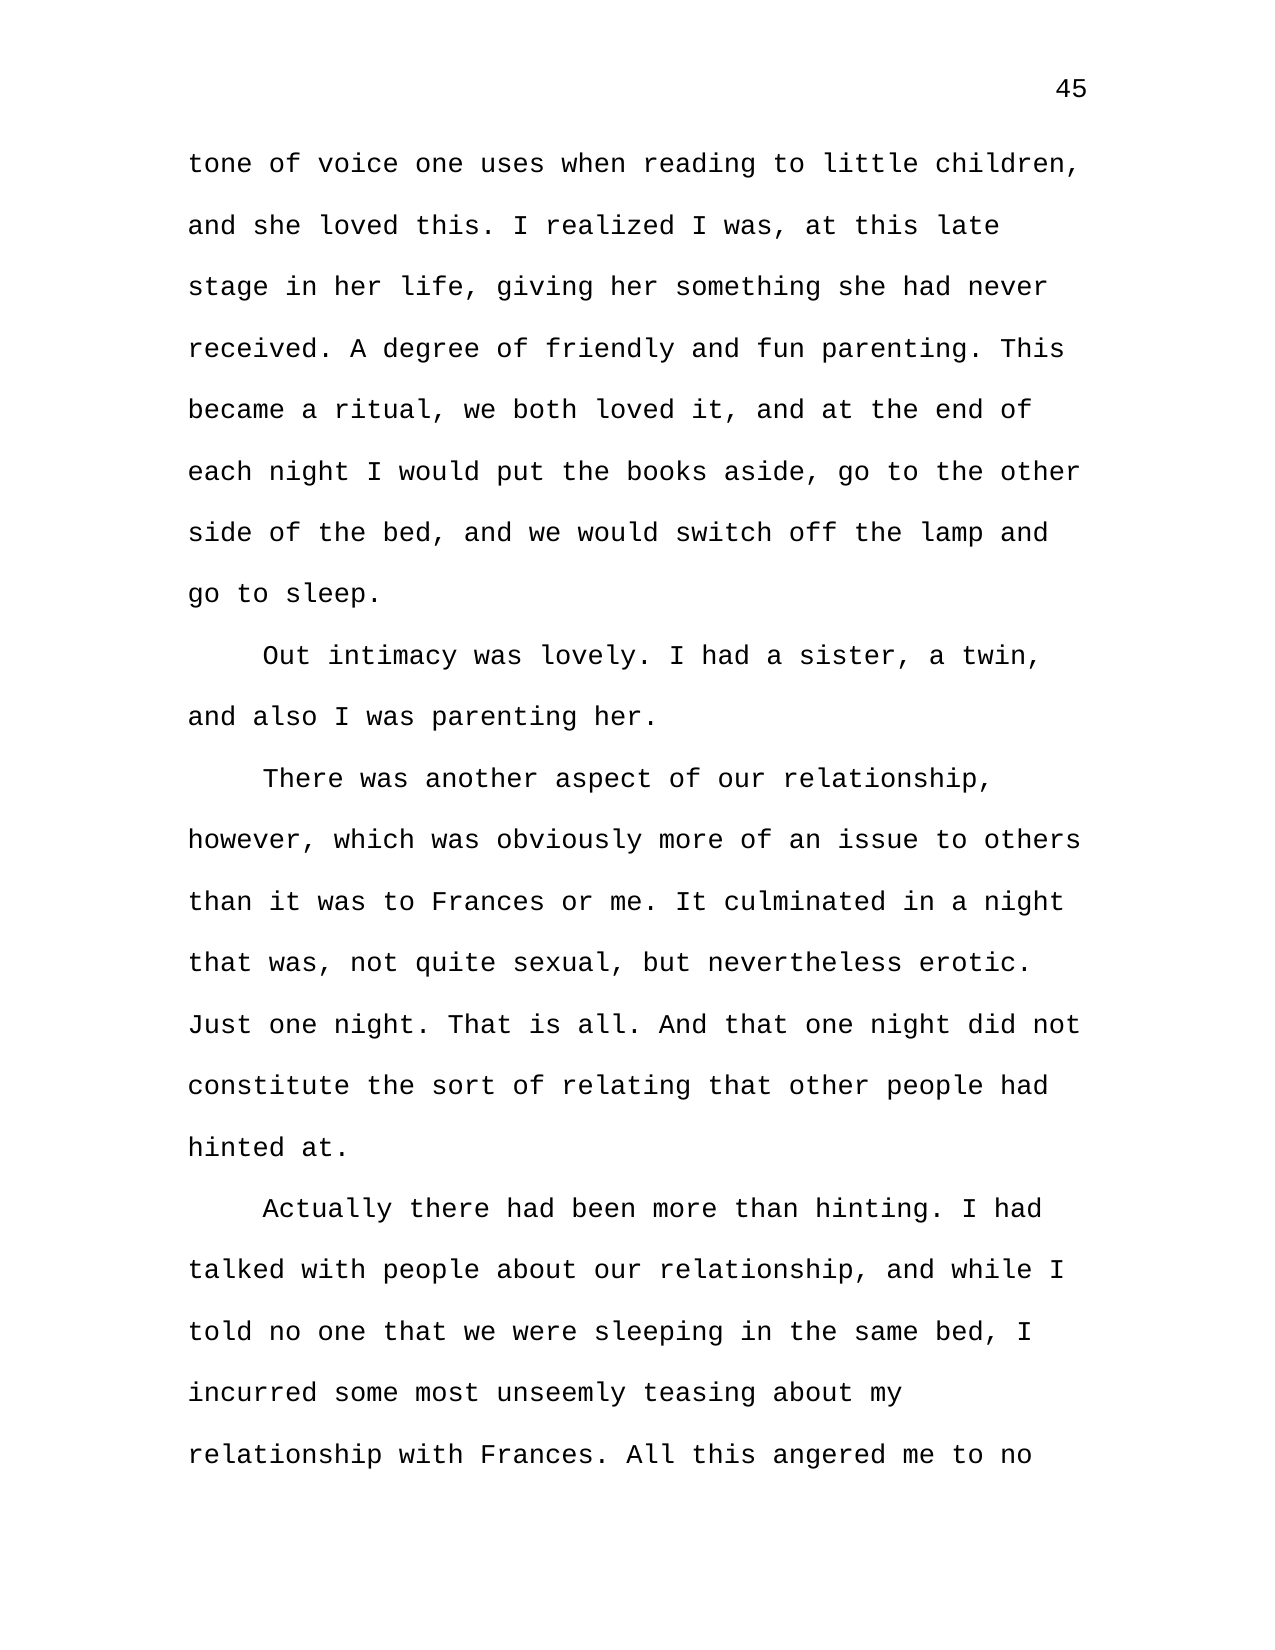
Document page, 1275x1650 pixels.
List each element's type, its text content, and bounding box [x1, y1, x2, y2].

text Out intimacy was lovely. I had a sister, a twin, and also I was parenting her. [187, 642, 1087, 734]
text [187, 150, 1087, 611]
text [187, 1195, 1087, 1471]
text There was another aspect of our relationship, however, which was obviously more of an issue to others than it was to Frances or me. It culminated in a night that was, not quite sexual, but nevertheless erotic. Just one night. That is all. And that one night did not constitute the sort of relating that other people had hinted at. [187, 764, 1087, 1164]
